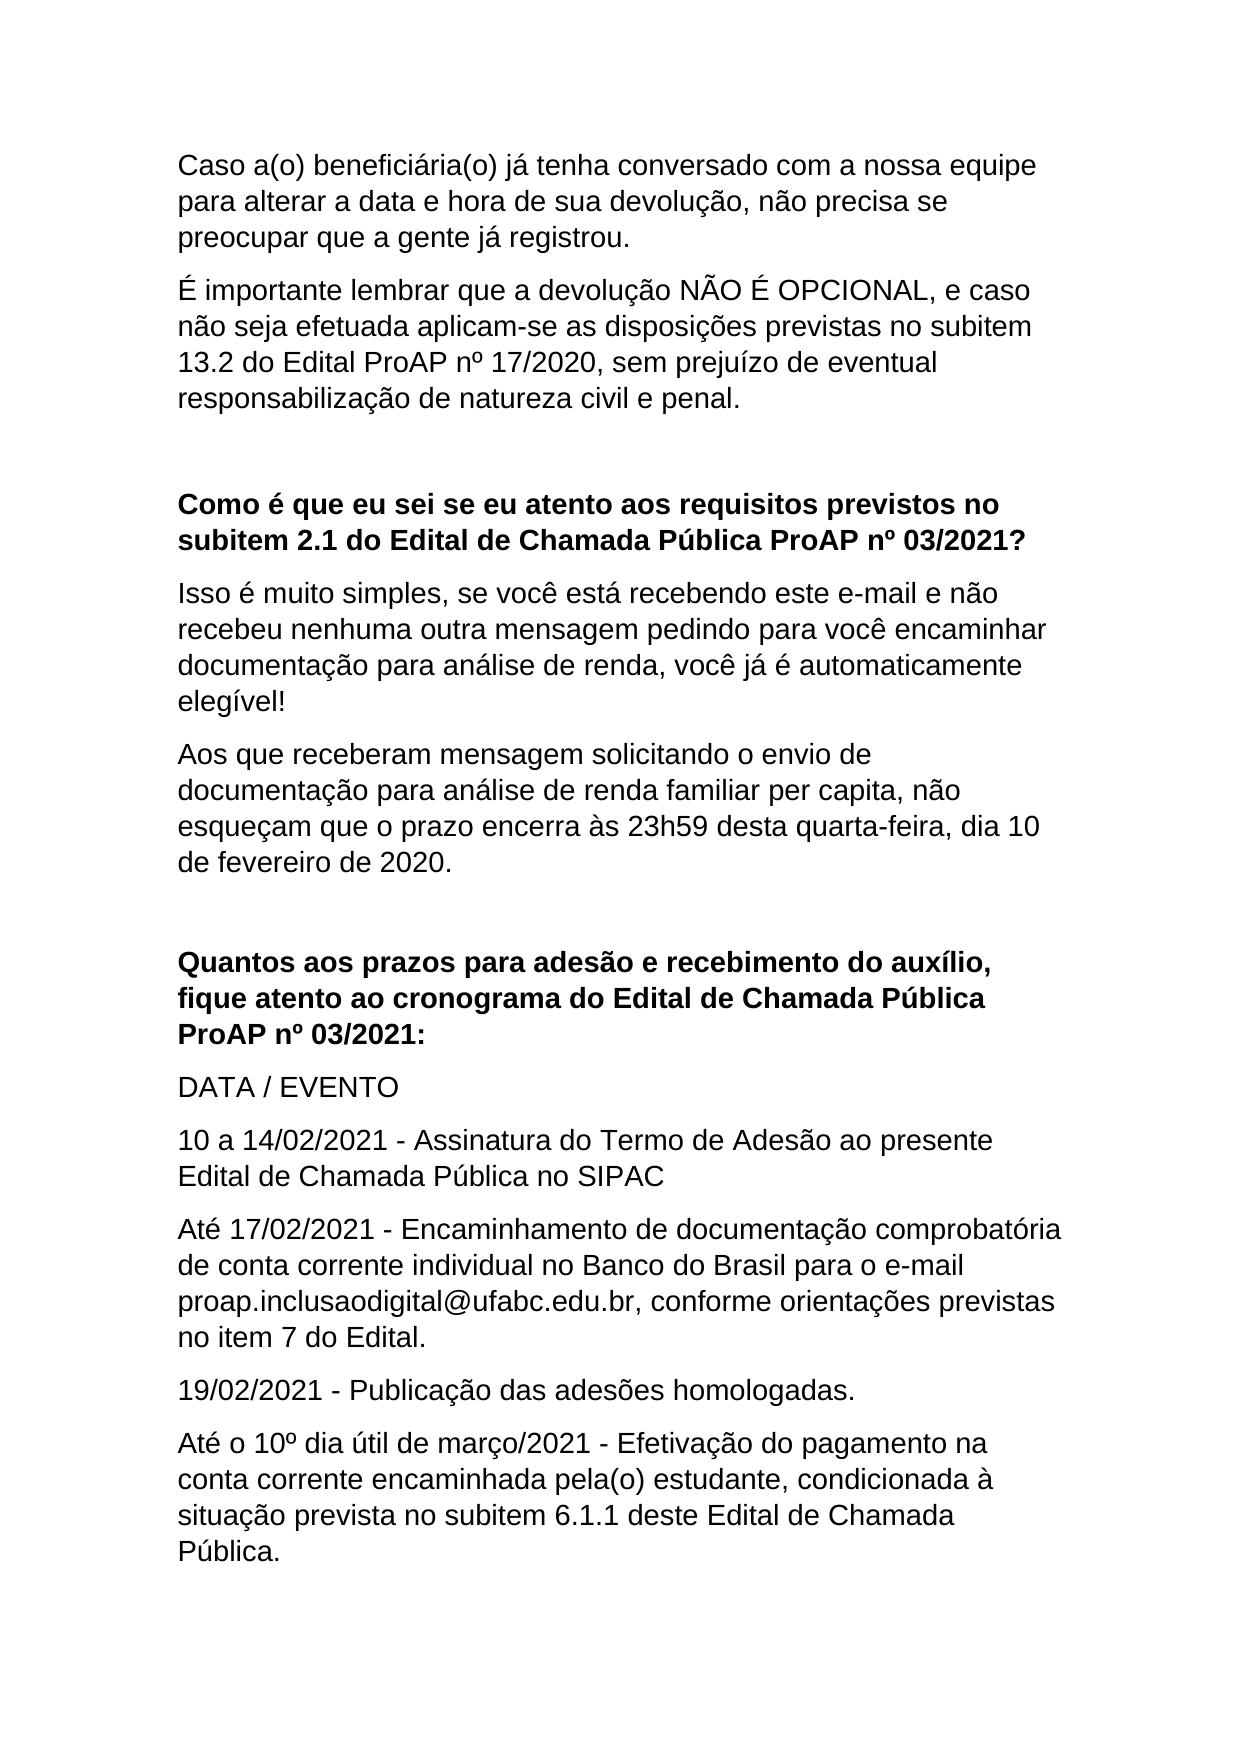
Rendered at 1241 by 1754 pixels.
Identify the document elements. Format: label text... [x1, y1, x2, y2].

text Como é que eu sei se eu atento aos requisitos previstos no subitem 2.1 do Edital de Chamada Pública ProAP nº 03/2021? [177, 487, 1063, 556]
text É importante lembrar que a devolução NÃO É OPCIONAL, e caso não seja efetuada aplicam-se as disposições previstas no subitem 13.2 do Edital ProAP nº 17/2020, sem prejuízo de eventual responsabilização de natureza civil e penal. [177, 273, 1063, 415]
text Até 17/02/2021 - Encaminhamento de documentação comprobatória de conta corrente individual no Banco do Brasil para o e-mail proap.inclusaodigital@ufabc.edu.br, conforme orientações previstas no item 7 do Edital. [177, 1212, 1063, 1354]
text Quantos aos prazos para adesão e recebimento do auxílio, fique atento ao cronograma do Edital de Chamada Pública ProAP nº 03/2021: [177, 945, 1063, 1051]
text 19/02/2021 - Publicação das adesões homologadas. [177, 1373, 1063, 1407]
text Aos que receberam mensagem solicitando o envio de documentação para análise de renda familiar per capita, não esqueçam que o prazo encerra às 23h59 desta quarta-feira, dia 10 de fevereiro de 2020. [177, 737, 1063, 879]
text Até o 10º dia útil de março/2021 - Efetivação do pagamento na conta corrente encaminhada pela(o) estudante, condicionada à situação prevista no subitem 6.1.1 deste Edital de Chamada Pública. [177, 1426, 1063, 1568]
text DATA / EVENTO [177, 1070, 1063, 1104]
text Caso a(o) beneficiária(o) já tenha conversado com a nossa equipe para alterar a data e hora de sua devolução, não precisa se preocupar que a gente já registrou. [177, 148, 1063, 253]
text Isso é muito simples, se você está recebendo este e-mail e não recebeu nenhuma outra mensagem pedindo para você encaminhar documentação para análise de renda, você já é automaticamente elegível! [177, 576, 1063, 718]
text 10 a 14/02/2021 - Assinatura do Termo de Adesão ao presente Edital de Chamada Pública no SIPAC [177, 1123, 1063, 1193]
